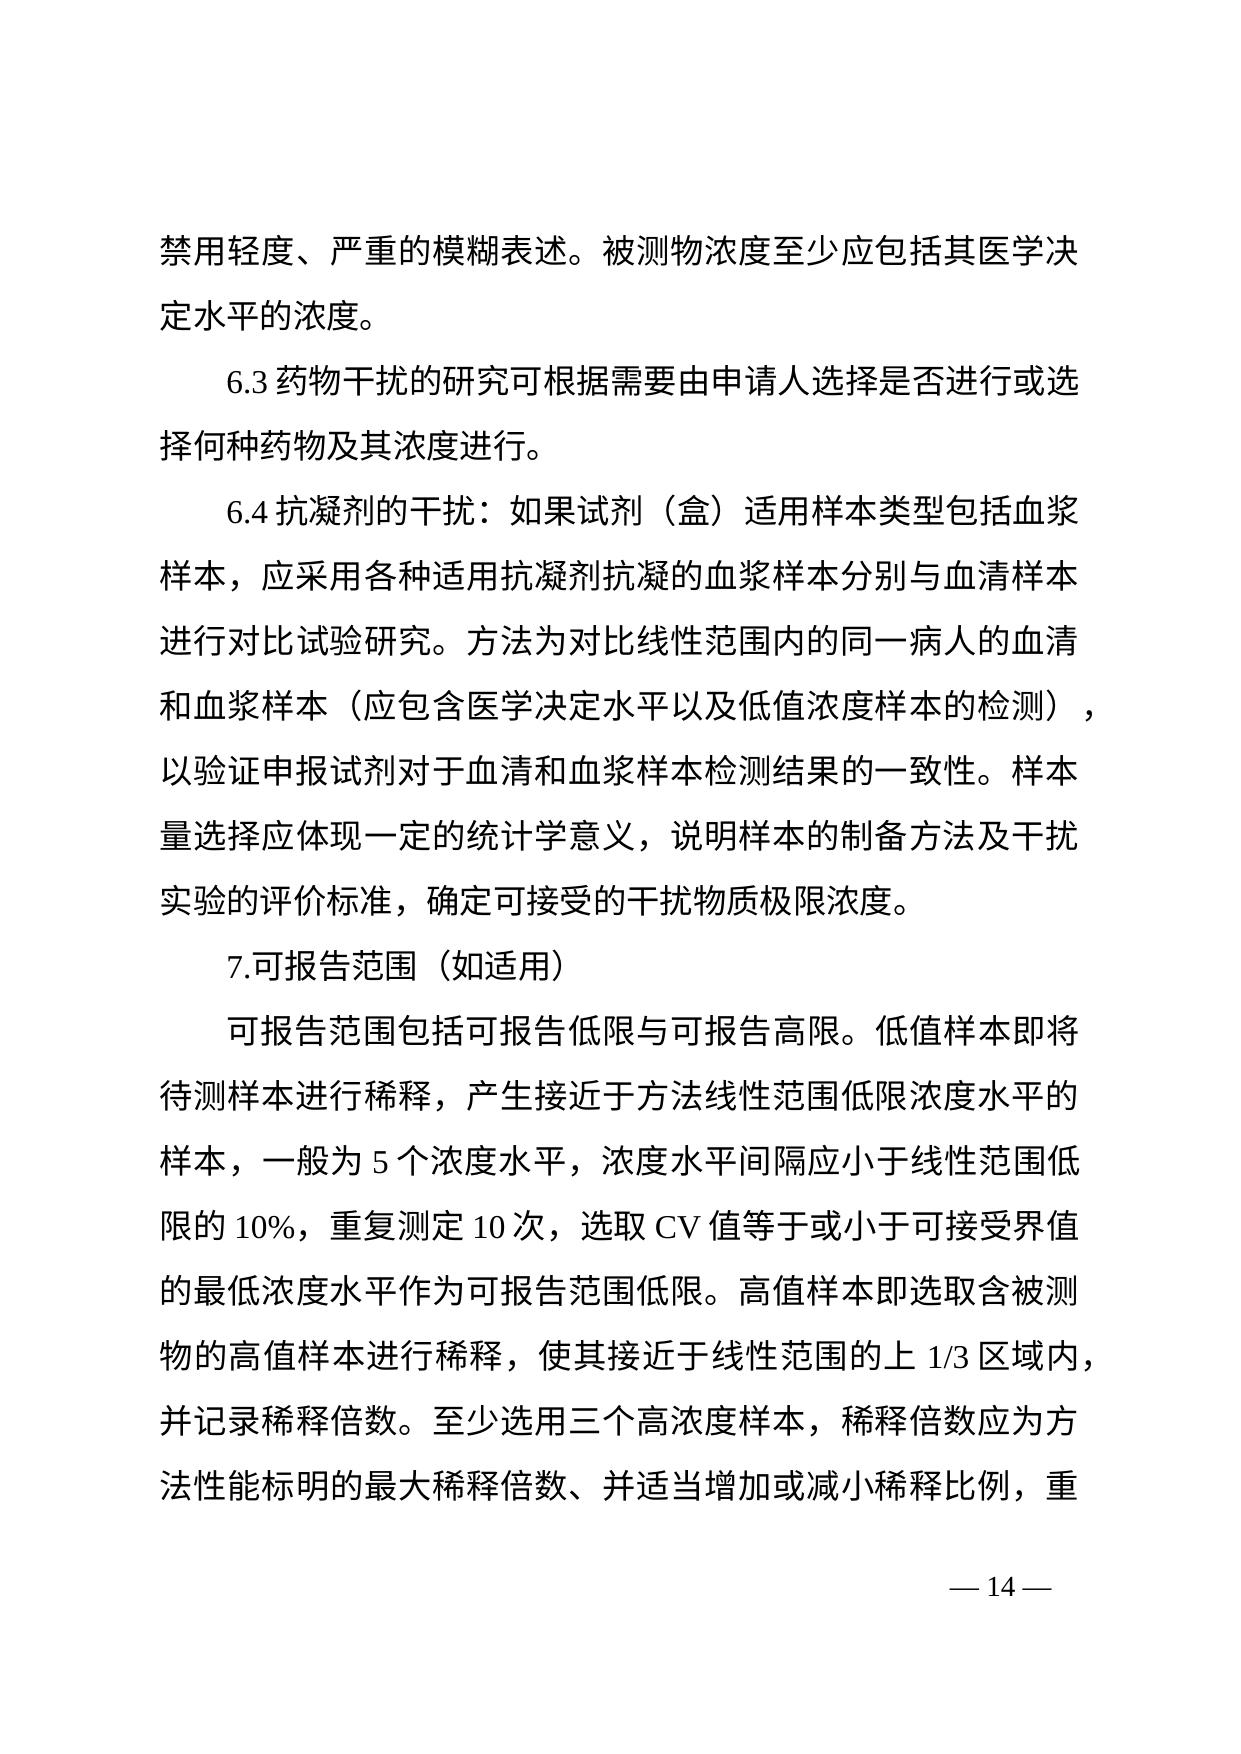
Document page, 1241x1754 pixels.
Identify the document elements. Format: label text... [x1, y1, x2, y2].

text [159, 997, 1081, 1517]
text 6.3药物干扰的研究可根据需要由申请人选择是否进行或选择何种药物及其浓度进行。 [159, 347, 1081, 477]
text 6.4抗凝剂的干扰：如果试剂（盒）适用样本类型包括血浆样本，应采用各种适用抗凝剂抗凝的血浆样本分别与血清样本进行对比试验研究。方法为对比线性范围内的同一病人的血清和血浆样本（应包含医学决定水平以及低值浓度样本的检测），以验证申报试剂对于血清和血浆样本检测结果的一致性。样本量选择应体现一定的统计学意义，说明样本的制备方法及干扰实验的评价标准，确定可接受的干扰物质极限浓度。 [159, 477, 1081, 932]
text 7.可报告范围（如适用） [159, 932, 1081, 997]
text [159, 217, 1081, 347]
